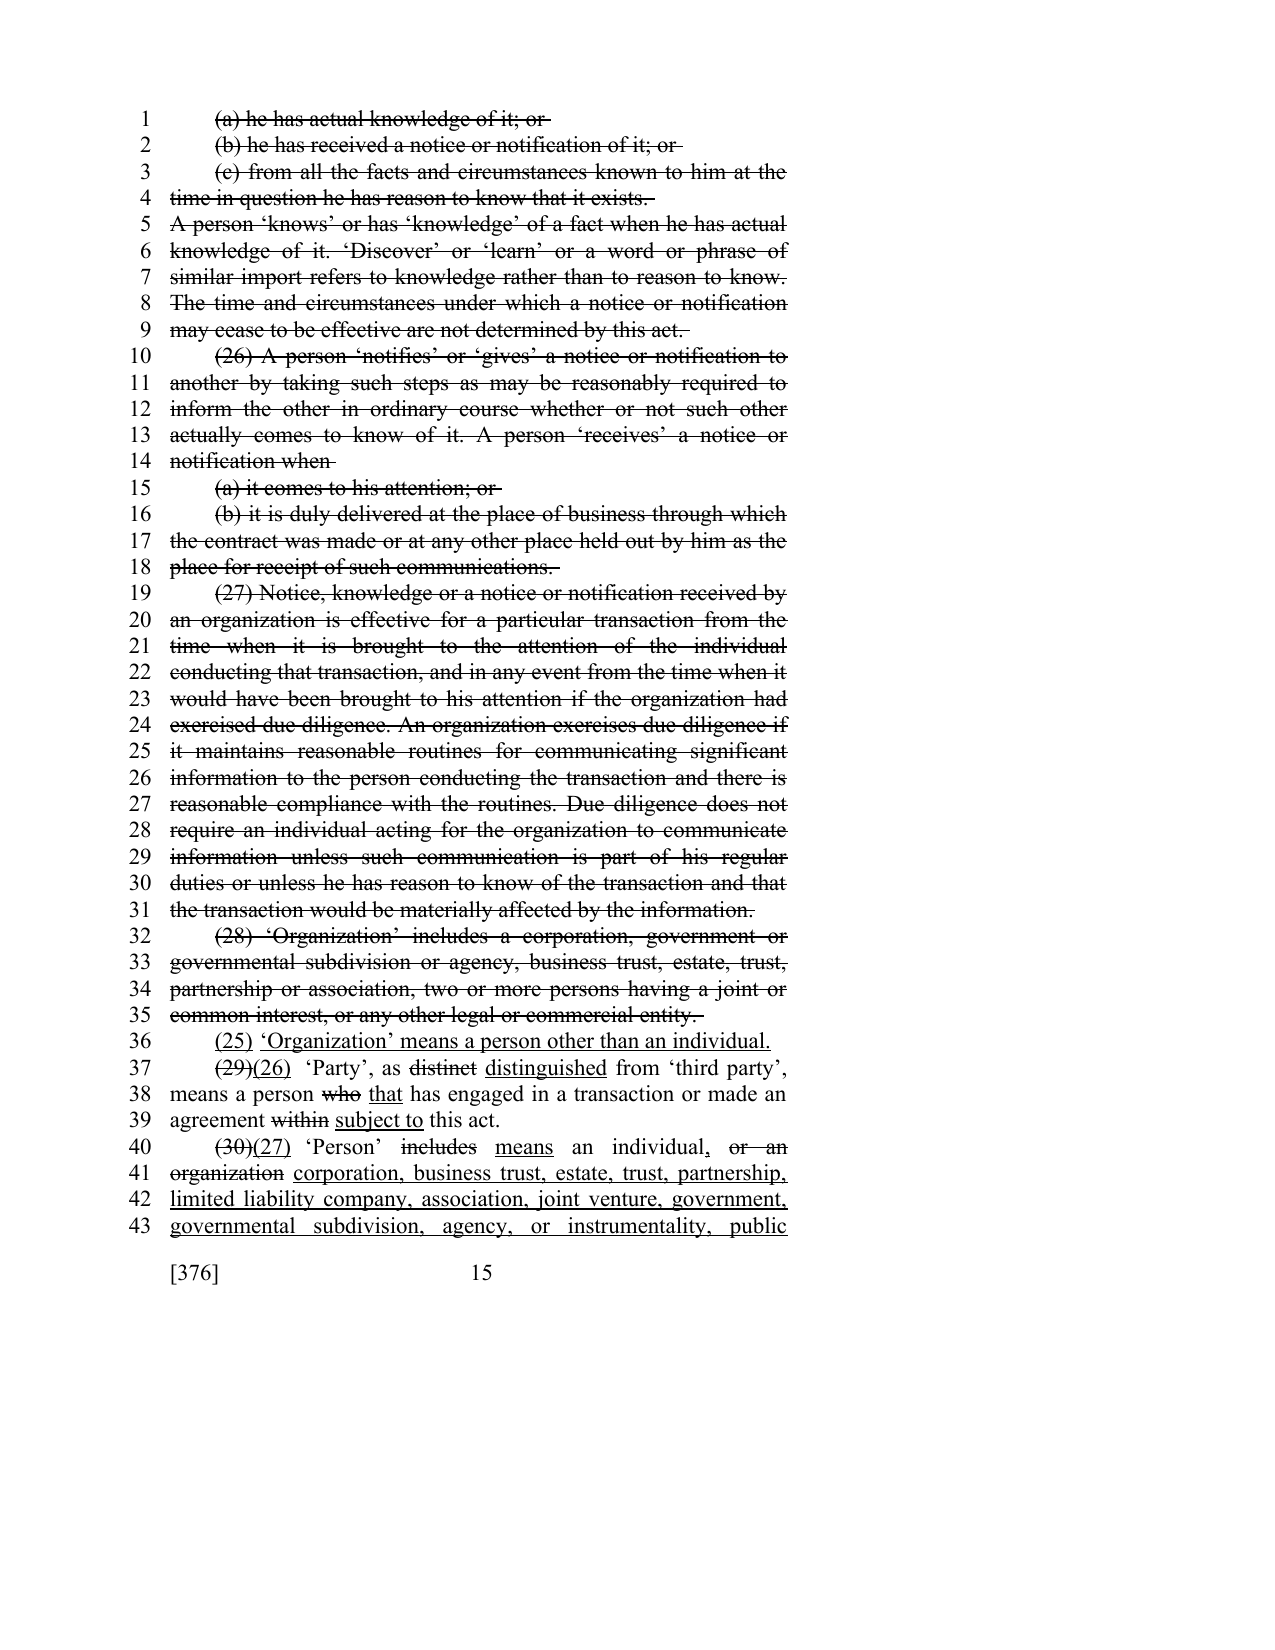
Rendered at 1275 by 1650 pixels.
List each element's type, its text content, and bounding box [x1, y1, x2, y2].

text (b) it is duly delivered at the place of business through which the contract was made or at any other place held out by him as the place for receipt of such communications. [169, 542, 787, 579]
text (a) it comes to his attention; or [169, 474, 787, 500]
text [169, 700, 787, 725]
text (26) A person ‘notifies’ or ‘gives’ a notice or notification to another by taking such steps as may be reasonably required to inform the other in ordinary course whether or not such other actually comes to know of it. A person ‘receives’ a notice or notification when [169, 437, 787, 474]
text (25) ‘Organization’ means a person other than an individual. [169, 1027, 787, 1054]
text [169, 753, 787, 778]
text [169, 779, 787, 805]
text (26) A person ‘notifies’ or ‘gives’ a notice or notification to another by taking such steps as may be reasonably required to inform the other in ordinary course whether or not such other actually comes to know of it. A person ‘receives’ a notice or notification when [169, 342, 787, 383]
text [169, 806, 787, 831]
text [169, 1209, 787, 1235]
text (26) A person ‘notifies’ or ‘gives’ a notice or notification to another by taking such steps as may be reasonably required to inform the other in ordinary course whether or not such other actually comes to know of it. A person ‘receives’ a notice or notification when [169, 410, 787, 436]
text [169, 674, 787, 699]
text (28) ‘Organization’ includes a corporation, government or governmental subdivision or agency, business trust, estate, trust, partnership or association, two or more persons having a joint or common interest, or any other legal or commercial entity. [169, 964, 787, 989]
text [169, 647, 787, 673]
text (29)(26) ‘Party’, as distinct distinguished from ‘third party’, means a person who that has engaged in a transaction or made an agreement within subject to this act. [169, 1054, 787, 1133]
text A person ‘knows’ or has ‘knowledge’ of a fact when he has actual knowledge of it. ‘Discover’ or ‘learn’ or a word or phrase of similar import refers to knowledge rather than to reason to know. The time and circumstances under which a notice or notification may cease to be effective are not determined by this act. [169, 305, 787, 342]
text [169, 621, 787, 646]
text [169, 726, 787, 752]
text (b) he has received a notice or notification of it; or [169, 131, 787, 158]
text (a) he has actual knowledge of it; or [169, 105, 787, 131]
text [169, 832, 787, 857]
text (c) from all the facts and circumstances known to him at the time in question he has reason to know that it exists. [169, 158, 787, 210]
text (b) it is duly delivered at the place of business through which the contract was made or at any other place held out by him as the place for receipt of such communications. [169, 500, 787, 541]
text (28) ‘Organization’ includes a corporation, government or governmental subdivision or agency, business trust, estate, trust, partnership or association, two or more persons having a joint or common interest, or any other legal or commercial entity. [169, 990, 787, 1027]
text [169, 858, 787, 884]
text (28) ‘Organization’ includes a corporation, government or governmental subdivision or agency, business trust, estate, trust, partnership or association, two or more persons having a joint or common interest, or any other legal or commercial entity. [169, 922, 787, 963]
